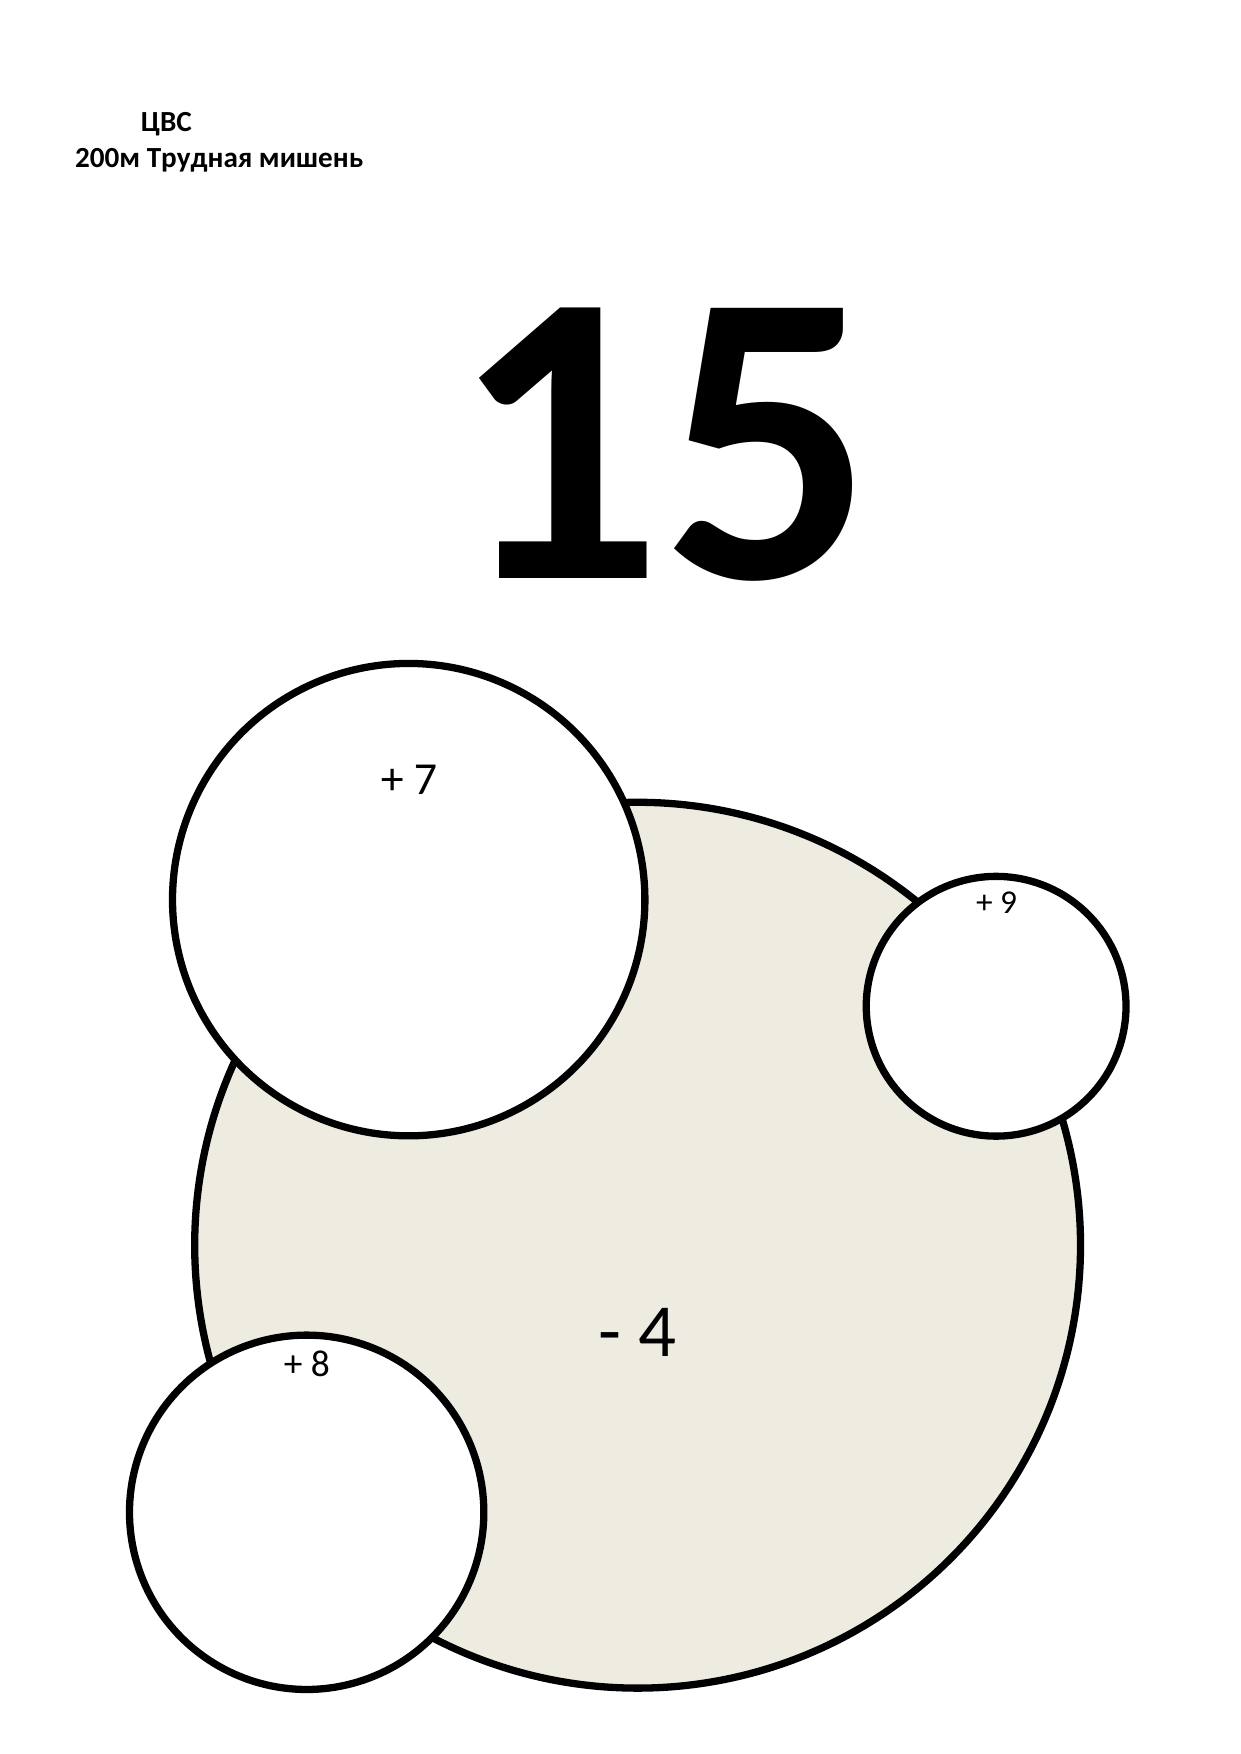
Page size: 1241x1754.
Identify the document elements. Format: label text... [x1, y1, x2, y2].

text ЦВС [75, 103, 1165, 139]
text 200м Трудная мишень [75, 139, 1165, 174]
text 15 [75, 174, 1165, 683]
